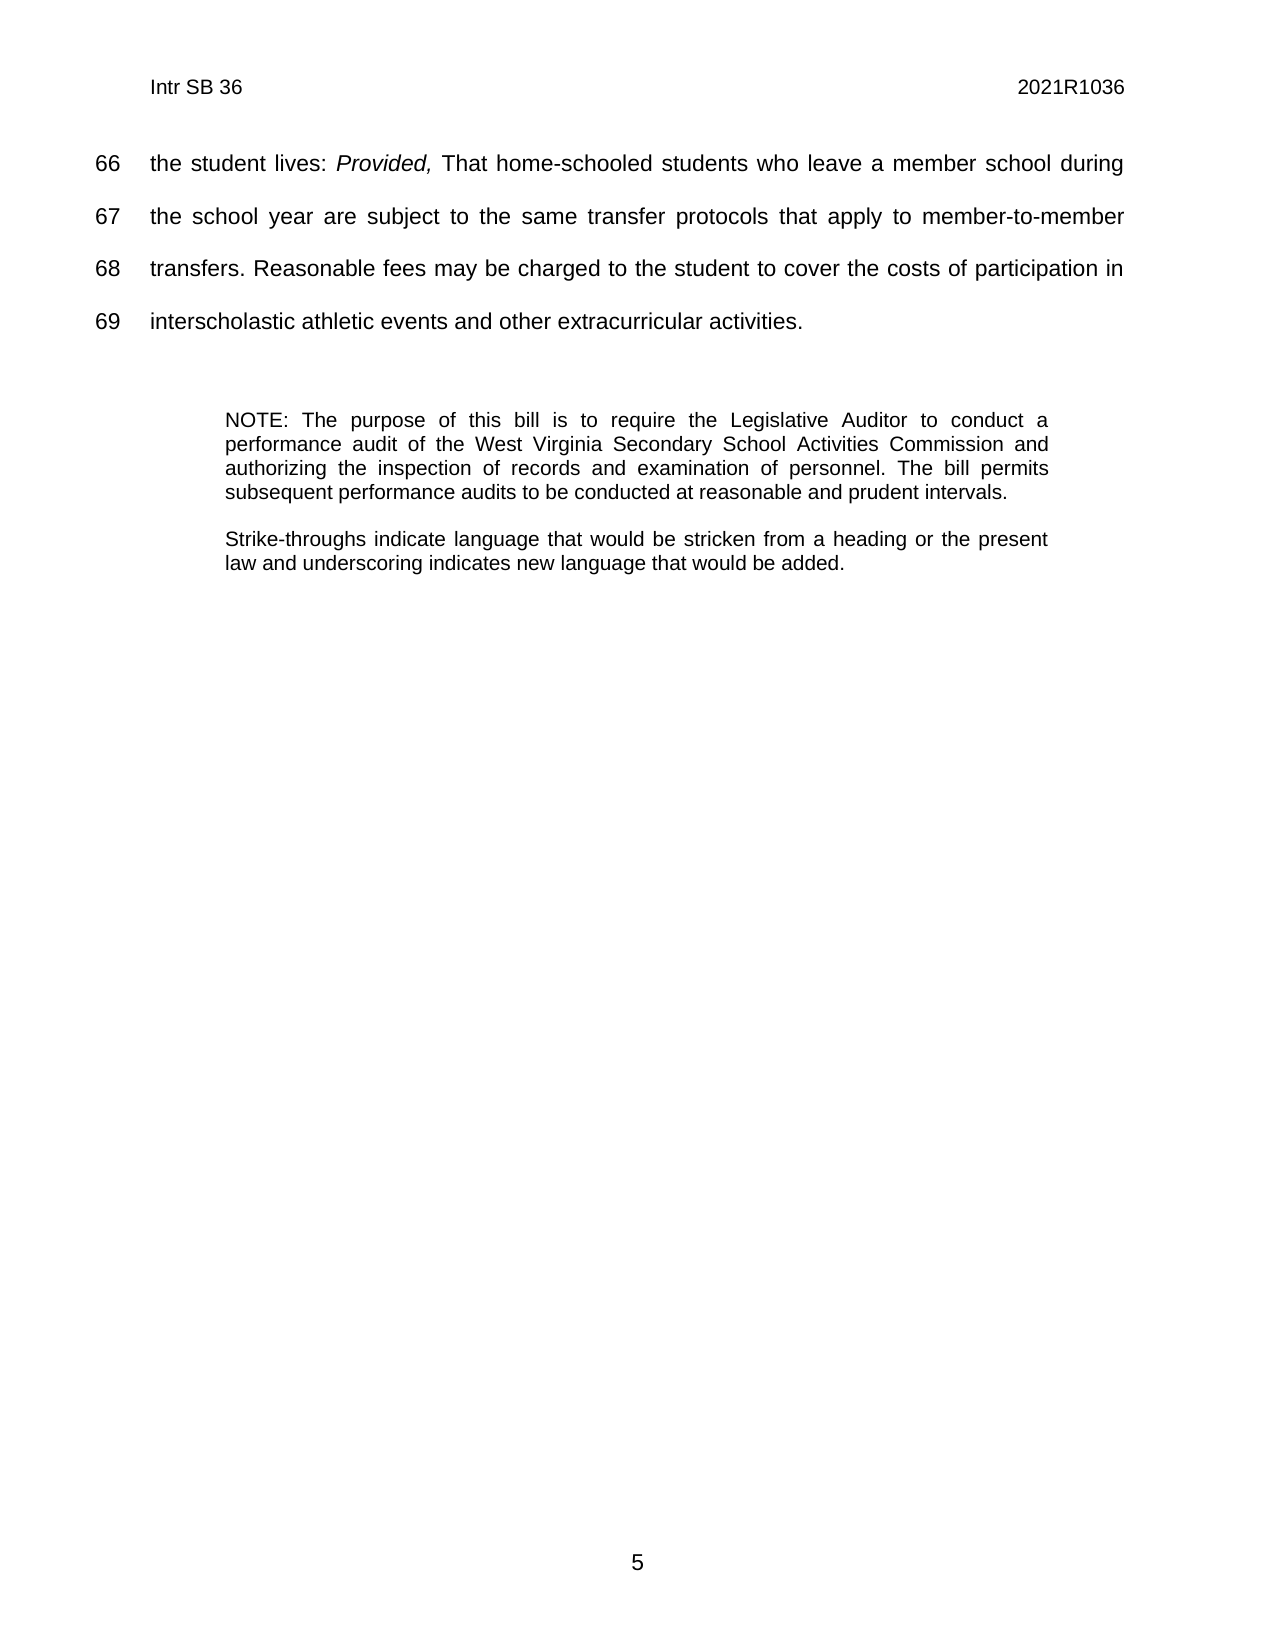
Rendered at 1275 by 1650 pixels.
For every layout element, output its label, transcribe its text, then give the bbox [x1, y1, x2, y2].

text Strike-throughs indicate language that would be stricken from a heading or the present law and underscoring indicates new language that would be added. [225, 526, 1050, 574]
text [150, 150, 1125, 334]
text NOTE: The purpose of this bill is to require the Legislative Auditor to conduct a performance audit of the West Virginia Secondary School Activities Commission and authorizing the inspection of records and examination of personnel. The bill permits subsequent performance audits to be conducted at reasonable and prudent intervals. [225, 408, 1050, 503]
